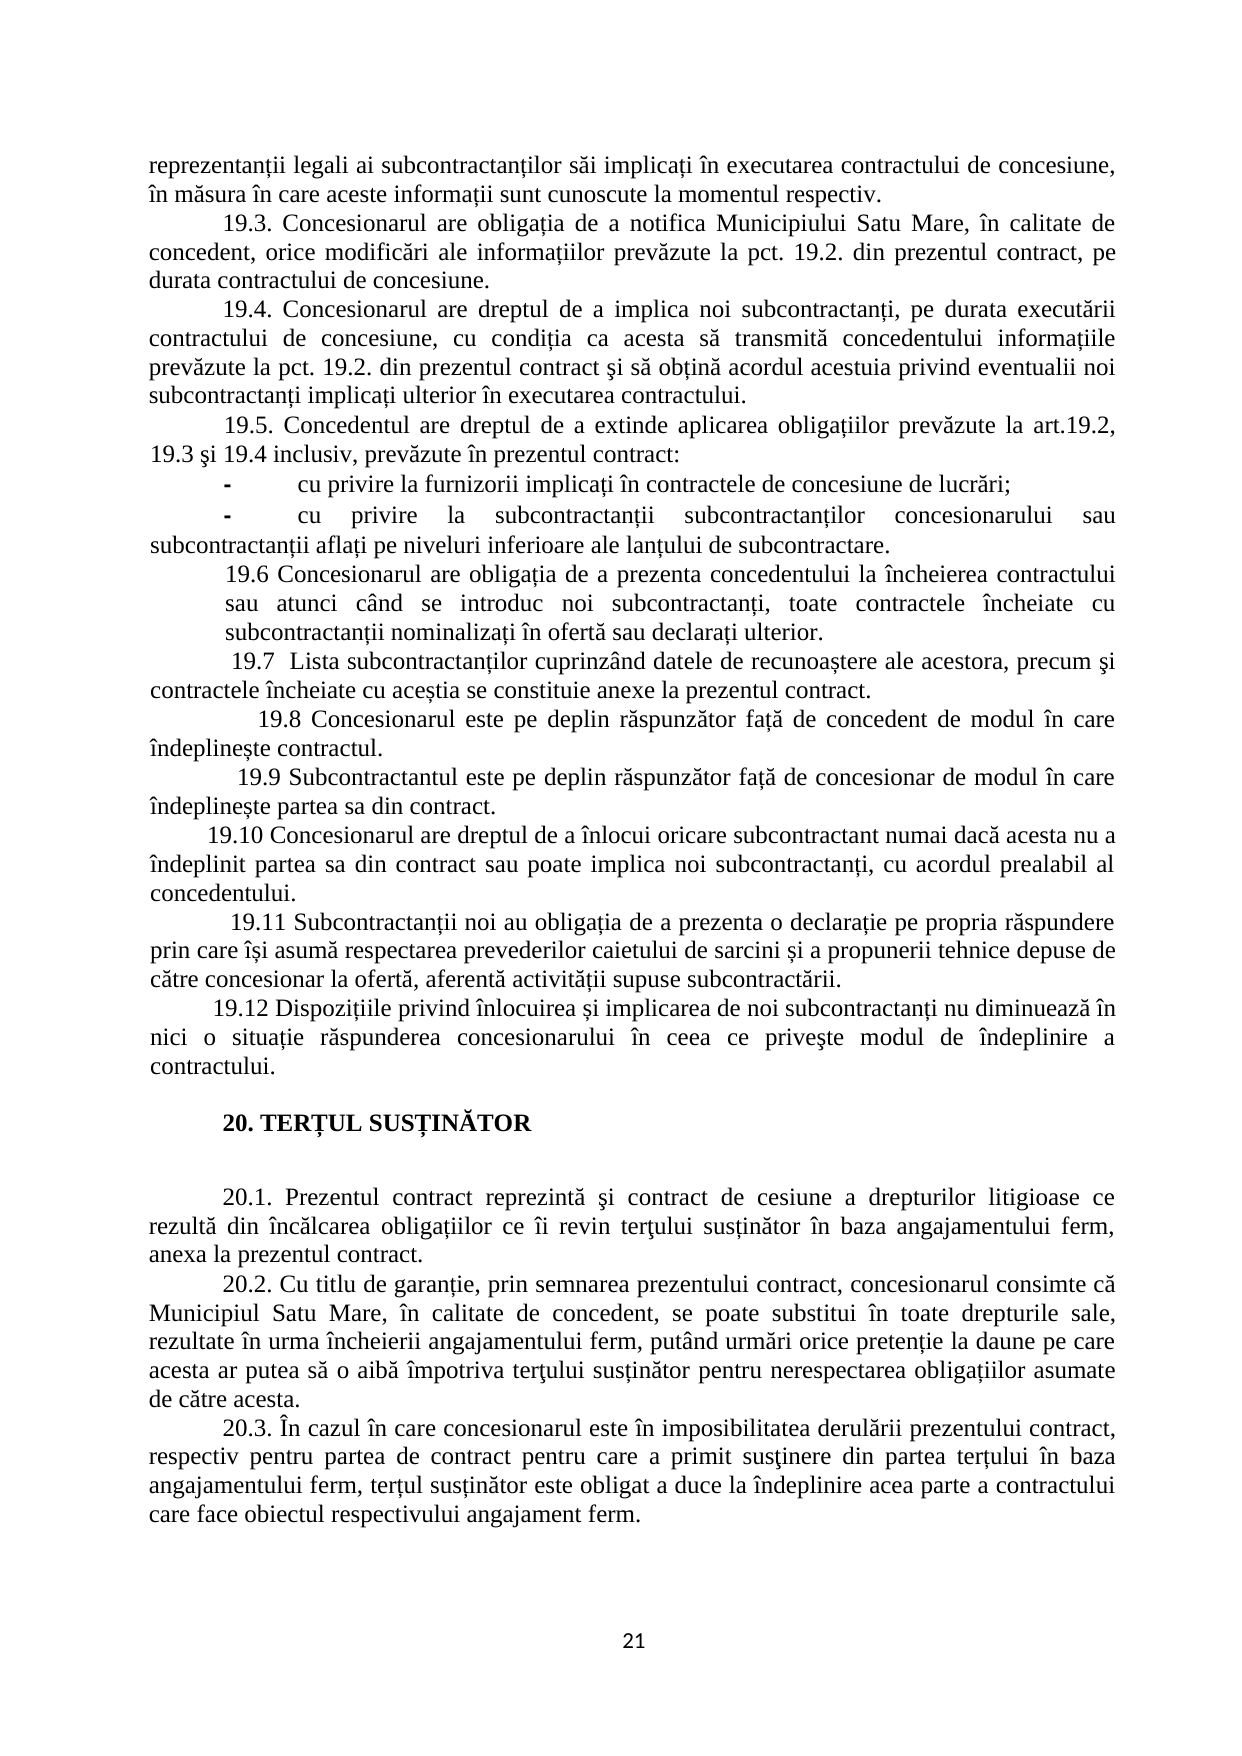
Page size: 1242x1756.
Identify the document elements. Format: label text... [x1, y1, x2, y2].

text 19.4. Concesionarul are dreptul de a implica noi subcontractanți, pe durata executării contractului de concesiune, cu condiția ca acesta să transmită concedentului informațiile prevăzute la pct. 19.2. din prezentul contract şi să obțină acordul acestuia privind eventualii noi subcontractanți implicați ulterior în executarea contractului. [148, 294, 1116, 409]
text 19.6 Concesionarul are obligația de a prezenta concedentului la încheierea contractului sau atunci când se introduc noi subcontractanți, toate contractele încheiate cu subcontractanții nominalizați în ofertă sau declarați ulterior. [225, 559, 1116, 646]
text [148, 150, 1116, 207]
text 19.3. Concesionarul are obligația de a notifica Municipiului Satu Mare, în calitate de concedent, orice modificări ale informațiilor prevăzute la pct. 19.2. din prezentul contract, pe durata contractului de concesiune. [148, 208, 1117, 294]
text 19.7 Lista subcontractanților cuprinzând datele de recunoaștere ale acestora, precum şi contractele încheiate cu aceștia se constituie anexe la prezentul contract. [150, 646, 1116, 704]
text 19.8 Concesionarul este pe deplin răspunzător față de concedent de modul în care îndeplinește contractul. [150, 704, 1116, 762]
subtitle 20. TERȚUL SUSȚINĂTOR [222, 1108, 1117, 1137]
text 19.10 Concesionarul are dreptul de a înlocui oricare subcontractant numai dacă acesta nu a îndeplinit partea sa din contract sau poate implica noi subcontractanți, cu acordul prealabil al concedentului. [150, 820, 1116, 906]
list cu privire la subcontractanții subcontractanților concesionarului sau subcontractanții aflați pe niveluri inferioare ale lanțului de subcontractare. [150, 499, 1116, 559]
text 20.1. Prezentul contract reprezintă şi contract de cesiune a drepturilor litigioase ce rezultă din încălcarea obligațiilor ce îi revin terţului susținător în baza angajamentului ferm, anexa la prezentul contract. [148, 1182, 1116, 1268]
text 19.12 Dispozițiile privind înlocuirea și implicarea de noi subcontractanți nu diminuează în nici o situație răspunderea concesionarului în ceea ce priveşte modul de îndeplinire a contractului. [150, 993, 1116, 1079]
text 20.2. Cu titlu de garanție, prin semnarea prezentului contract, concesionarul consimte că Municipiul Satu Mare, în calitate de concedent, se poate substitui în toate drepturile sale, rezultate în urma încheierii angajamentului ferm, putând urmări orice pretenție la daune pe care acesta ar putea să o aibă împotriva terţului susținător pentru nerespectarea obligațiilor asumate de către acesta. [148, 1269, 1117, 1413]
text 19.5. Concedentul are dreptul de a extinde aplicarea obligațiilor prevăzute la art.19.2, 19.3 şi 19.4 inclusiv, prevăzute în prezentul contract: [150, 410, 1117, 467]
text 19.9 Subcontractantul este pe deplin răspunzător față de concesionar de modul în care îndeplinește partea sa din contract. [150, 762, 1116, 820]
list cu privire la furnizorii implicați în contractele de concesiune de lucrări; [150, 467, 1116, 499]
text 19.11 Subcontractanții noi au obligația de a prezenta o declarație pe propria răspundere prin care își asumă respectarea prevederilor caietului de sarcini și a propunerii tehnice depuse de către concesionar la ofertă, aferentă activității supuse subcontractării. [150, 907, 1116, 993]
text 20.3. În cazul în care concesionarul este în imposibilitatea derulării prezentului contract, respectiv pentru partea de contract pentru care a primit susţinere din partea terțului în baza angajamentului ferm, terțul susținător este obligat a duce la îndeplinire acea parte a contractului care face obiectul respectivului angajament ferm. [148, 1413, 1117, 1528]
